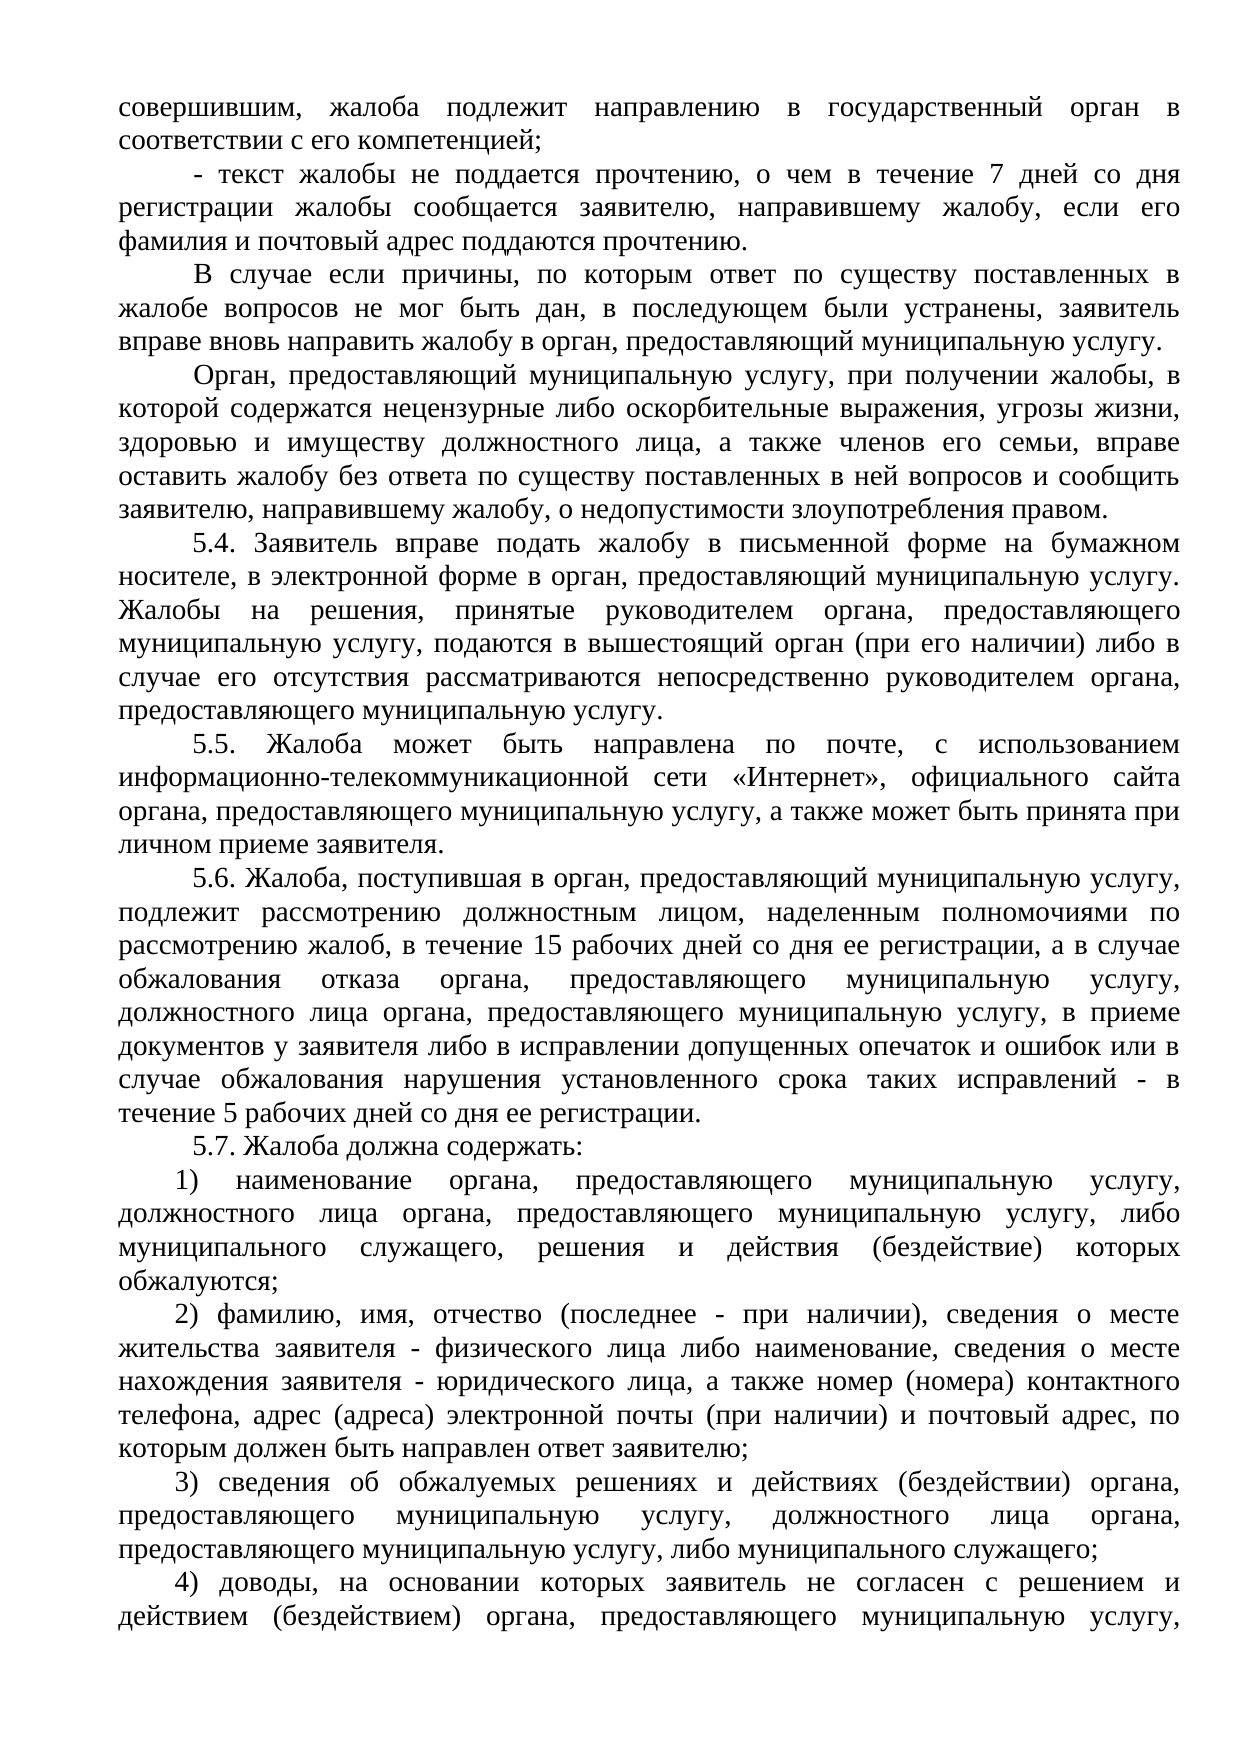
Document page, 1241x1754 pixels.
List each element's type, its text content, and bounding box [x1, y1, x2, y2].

text - текст жалобы не поддается прочтению, о чем в течение 7 дней со дня регистрации жалобы сообщается заявителю, направившему жалобу, если его фамилия и почтовый адрес поддаются прочтению. [118, 156, 1181, 256]
text 5.5. Жалоба может быть направлена по почте, с использованием информационно-телекоммуникационной сети «Интернет», официального сайта органа, предоставляющего муниципальную услугу, а также может быть принята при личном приеме заявителя. [118, 726, 1181, 860]
text 2) фамилию, имя, отчество (последнее - при наличии), сведения о месте жительства заявителя - физического лица либо наименование, сведения о месте нахождения заявителя - юридического лица, а также номер (номера) контактного телефона, адрес (адреса) электронной почты (при наличии) и почтовый адрес, по которым должен быть направлен ответ заявителю; [118, 1296, 1181, 1464]
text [118, 1564, 1181, 1632]
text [118, 89, 1181, 156]
text 5.4. Заявитель вправе подать жалобу в письменной форме на бумажном носителе, в электронной форме в орган, предоставляющий муниципальную услугу. Жалобы на решения, принятые руководителем органа, предоставляющего муниципальную услугу, подаются в вышестоящий орган (при его наличии) либо в случае его отсутствия рассматриваются непосредственно руководителем органа, предоставляющего муниципальную услугу. [118, 525, 1181, 726]
text В случае если причины, по которым ответ по существу поставленных в жалобе вопросов не мог быть дан, в последующем были устранены, заявитель вправе вновь направить жалобу в орган, предоставляющий муниципальную услугу. [118, 256, 1181, 357]
text 1) наименование органа, предоставляющего муниципальную услугу, должностного лица органа, предоставляющего муниципальную услугу, либо муниципального служащего, решения и действия (бездействие) которых обжалуются; [118, 1162, 1181, 1296]
text 5.6. Жалоба, поступившая в орган, предоставляющий муниципальную услугу, подлежит рассмотрению должностным лицом, наделенным полномочиями по рассмотрению жалоб, в течение 15 рабочих дней со дня ее регистрации, а в случае обжалования отказа органа, предоставляющего муниципальную услугу, должностного лица органа, предоставляющего муниципальную услугу, в приеме документов у заявителя либо в исправлении допущенных опечаток и ошибок или в случае обжалования нарушения установленного срока таких исправлений - в течение 5 рабочих дней со дня ее регистрации. [118, 860, 1181, 1128]
text 3) сведения об обжалуемых решениях и действиях (бездействии) органа, предоставляющего муниципальную услугу, должностного лица органа, предоставляющего муниципальную услугу, либо муниципального служащего; [118, 1464, 1181, 1564]
text 5.7. Жалоба должна содержать: [118, 1128, 1181, 1162]
text Орган, предоставляющий муниципальную услугу, при получении жалобы, в которой содержатся нецензурные либо оскорбительные выражения, угрозы жизни, здоровью и имуществу должностного лица, а также членов его семьи, вправе оставить жалобу без ответа по существу поставленных в ней вопросов и сообщить заявителю, направившему жалобу, о недопустимости злоупотребления правом. [118, 357, 1181, 525]
